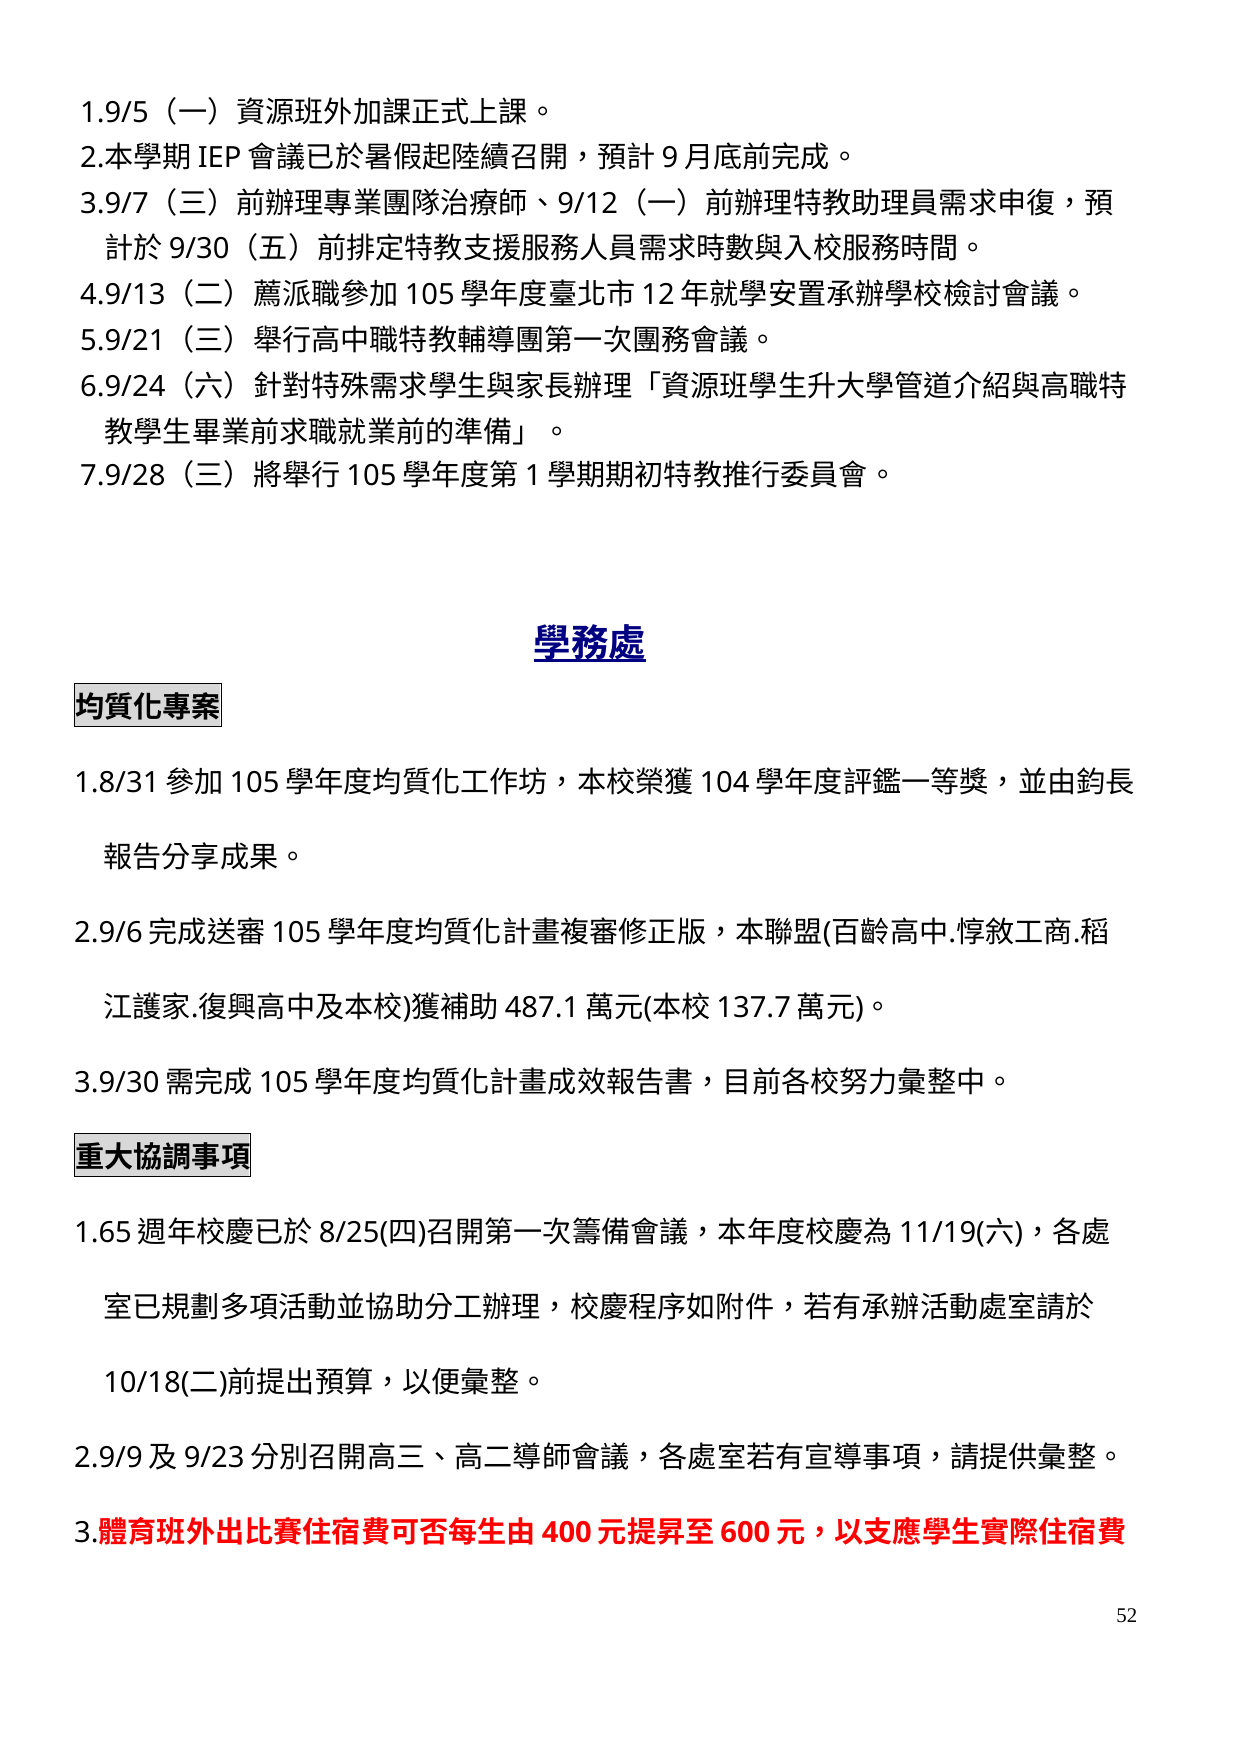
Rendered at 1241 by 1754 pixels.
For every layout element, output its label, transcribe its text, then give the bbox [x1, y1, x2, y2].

text 1.8/31參加105學年度均質化工作坊，本校榮獲104學年度評鑑一等獎，並由鈞長報告分享成果。 [74, 742, 1137, 892]
text 2.本學期IEP會議已於暑假起陸續召開，預計9月底前完成。 [80, 131, 1137, 176]
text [74, 1492, 1137, 1567]
text 7.9/28（三）將舉行105學年度第1學期期初特教推行委員會。 [80, 451, 1137, 494]
text 4.9/13（二）薦派職參加105學年度臺北市12年就學安置承辦學校檢討會議。 [80, 268, 1137, 314]
text 6.9/24（六）針對特殊需求學生與家長辦理「資源班學生升大學管道介紹與高職特教學生畢業前求職就業前的準備」。 [80, 360, 1137, 451]
text 1.65週年校慶已於8/25(四)召開第一次籌備會議，本年度校慶為11/19(六)，各處室已規劃多項活動並協助分工辦理，校慶程序如附件，若有承辦活動處室請於10/18(二)前提出預算，以便彙整。 [74, 1192, 1137, 1417]
text 均質化專案 [74, 667, 1137, 742]
text 3.9/30需完成105學年度均質化計畫成效報告書，目前各校努力彙整中。 [74, 1042, 1137, 1117]
text 5.9/21（三）舉行高中職特教輔導團第一次團務會議。 [80, 314, 1137, 360]
text 學務處 [24, 613, 1137, 667]
text 3.9/7（三）前辦理專業團隊治療師、9/12（一）前辦理特教助理員需求申復，預計於9/30（五）前排定特教支援服務人員需求時數與入校服務時間。 [80, 176, 1137, 268]
text 1.9/5（一）資源班外加課正式上課。 [80, 88, 1137, 131]
text 2.9/9及9/23分別召開高三、高二導師會議，各處室若有宣導事項，請提供彙整。 [74, 1417, 1137, 1492]
text 2.9/6完成送審105學年度均質化計畫複審修正版，本聯盟(百齡高中.惇敘工商.稻江護家.復興高中及本校)獲補助487.1萬元(本校137.7萬元)。 [74, 892, 1137, 1042]
text 重大協調事項 [74, 1117, 1137, 1192]
